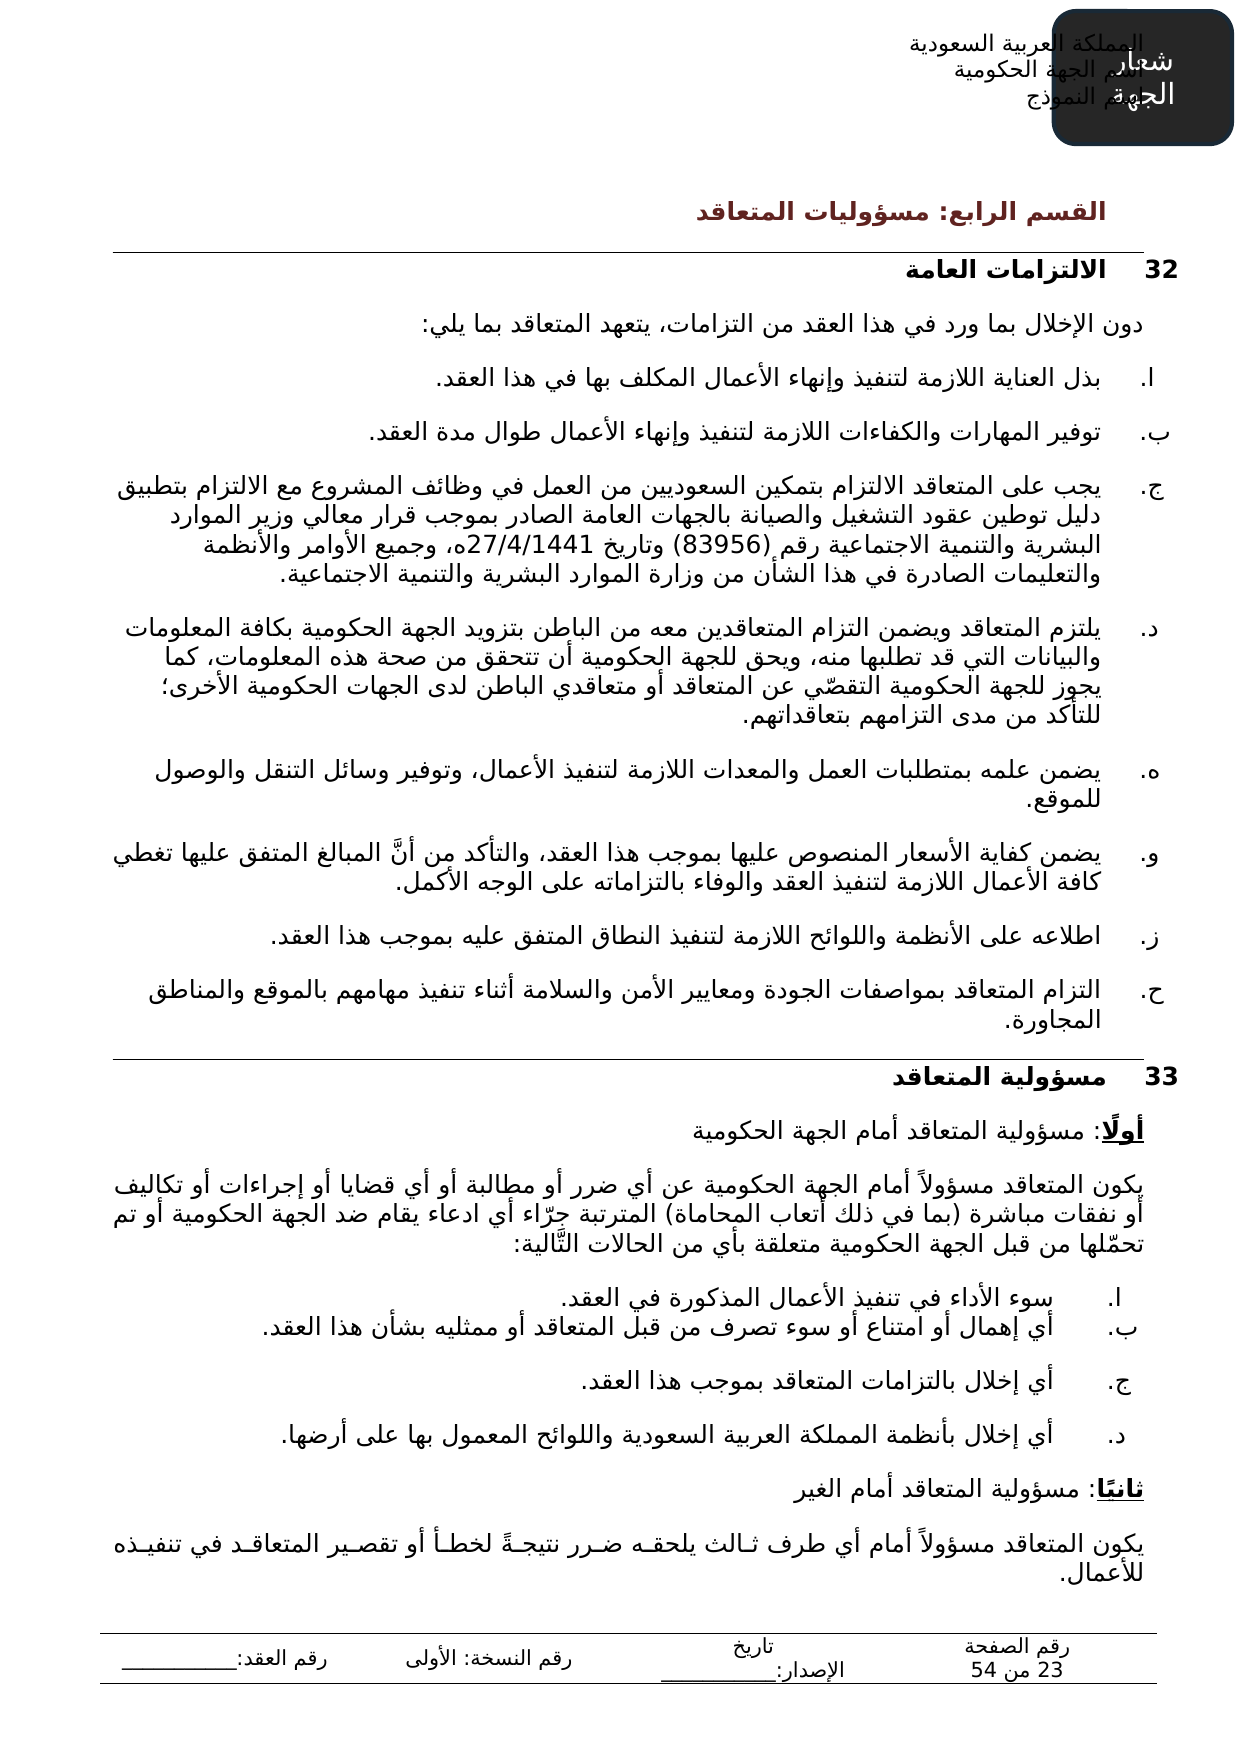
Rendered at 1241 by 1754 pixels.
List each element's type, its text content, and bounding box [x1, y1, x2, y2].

list سوء الأداء في تنفيذ الأعمال المذكورة في العقد. [112, 1283, 1107, 1312]
text يكون المتعاقد مسؤولاً أمام أي طرف ثالث يلحقه ضرر نتيجةً لخطأ أو تقصير المتعاقد في تنفيذه للأعمال. [112, 1529, 1144, 1587]
list يجب على المتعاقد الالتزام بتمكين السعوديين من العمل في وظائف المشروع مع الالتزام بتطبيق دليل توطين عقود التشغيل والصيانة بالجهات العامة الصادر بموجب قرار معالي وزير الموارد البشرية والتنمية الاجتماعية رقم (83956) وتاريخ 27/4/1441ه، وجميع الأوامر والأنظمة والتعليمات الصادرة في هذا الشأن من وزارة الموارد البشرية والتنمية الاجتماعية. [112, 471, 1139, 588]
list أي إخلال بالتزامات المتعاقد بموجب هذا العقد. [112, 1366, 1107, 1395]
list توفير المهارات والكفاءات اللازمة لتنفيذ وإنهاء الأعمال طوال مدة العقد. [112, 417, 1139, 446]
list التزام المتعاقد بمواصفات الجودة ومعايير الأمن والسلامة أثناء تنفيذ مهامهم بالموقع والمناطق المجاورة. [112, 976, 1139, 1034]
list يلتزم المتعاقد ويضمن التزام المتعاقدين معه من الباطن بتزويد الجهة الحكومية بكافة المعلومات والبيانات التي قد تطلبها منه، ويحق للجهة الحكومية أن تتحقق من صحة هذه المعلومات، كما يجوز للجهة الحكومية التقصّي عن المتعاقد أو متعاقدي الباطن لدى الجهات الحكومية الأخرى؛ للتأكد من مدى التزامهم بتعاقداتهم. [112, 613, 1139, 730]
subtitle مسؤولية المتعاقد [112, 1060, 1144, 1091]
text أولًا: مسؤولية المتعاقد أمام الجهة الحكومية [112, 1116, 1144, 1145]
text يكون المتعاقد مسؤولاً أمام الجهة الحكومية عن أي ضرر أو مطالبة أو أي قضايا أو إجراءات أو تكاليف أو نفقات مباشرة (بما في ذلك أتعاب المحاماة) المترتبة جرّاء أي ادعاء يقام ضد الجهة الحكومية أو تم تحمّلها من قبل الجهة الحكومية متعلقة بأي من الحالات التَّالية: [112, 1170, 1144, 1258]
list أي إهمال أو امتناع أو سوء تصرف من قبل المتعاقد أو ممثليه بشأن هذا العقد. [112, 1312, 1107, 1341]
subtitle القسم الرابع: مسؤوليات المتعاقد [112, 197, 1107, 227]
list اطلاعه على الأنظمة واللوائح اللازمة لتنفيذ النطاق المتفق عليه بموجب هذا العقد. [112, 921, 1139, 951]
subtitle الالتزامات العامة [112, 253, 1144, 284]
text دون الإخلال بما ورد في هذا العقد من التزامات، يتعهد المتعاقد بما يلي: [112, 309, 1144, 338]
list يضمن كفاية الأسعار المنصوص عليها بموجب هذا العقد، والتأكد من أنَّ المبالغ المتفق عليها تغطي كافة الأعمال اللازمة لتنفيذ العقد والوفاء بالتزاماته على الوجه الأكمل. [112, 838, 1139, 896]
list بذل العناية اللازمة لتنفيذ وإنهاء الأعمال المكلف بها في هذا العقد. [112, 363, 1139, 392]
text ثانيًا: مسؤولية المتعاقد أمام الغير [112, 1474, 1144, 1504]
list يضمن علمه بمتطلبات العمل والمعدات اللازمة لتنفيذ الأعمال، وتوفير وسائل التنقل والوصول للموقع. [112, 755, 1139, 813]
list أي إخلال بأنظمة المملكة العربية السعودية واللوائح المعمول بها على أرضها. [112, 1420, 1107, 1449]
